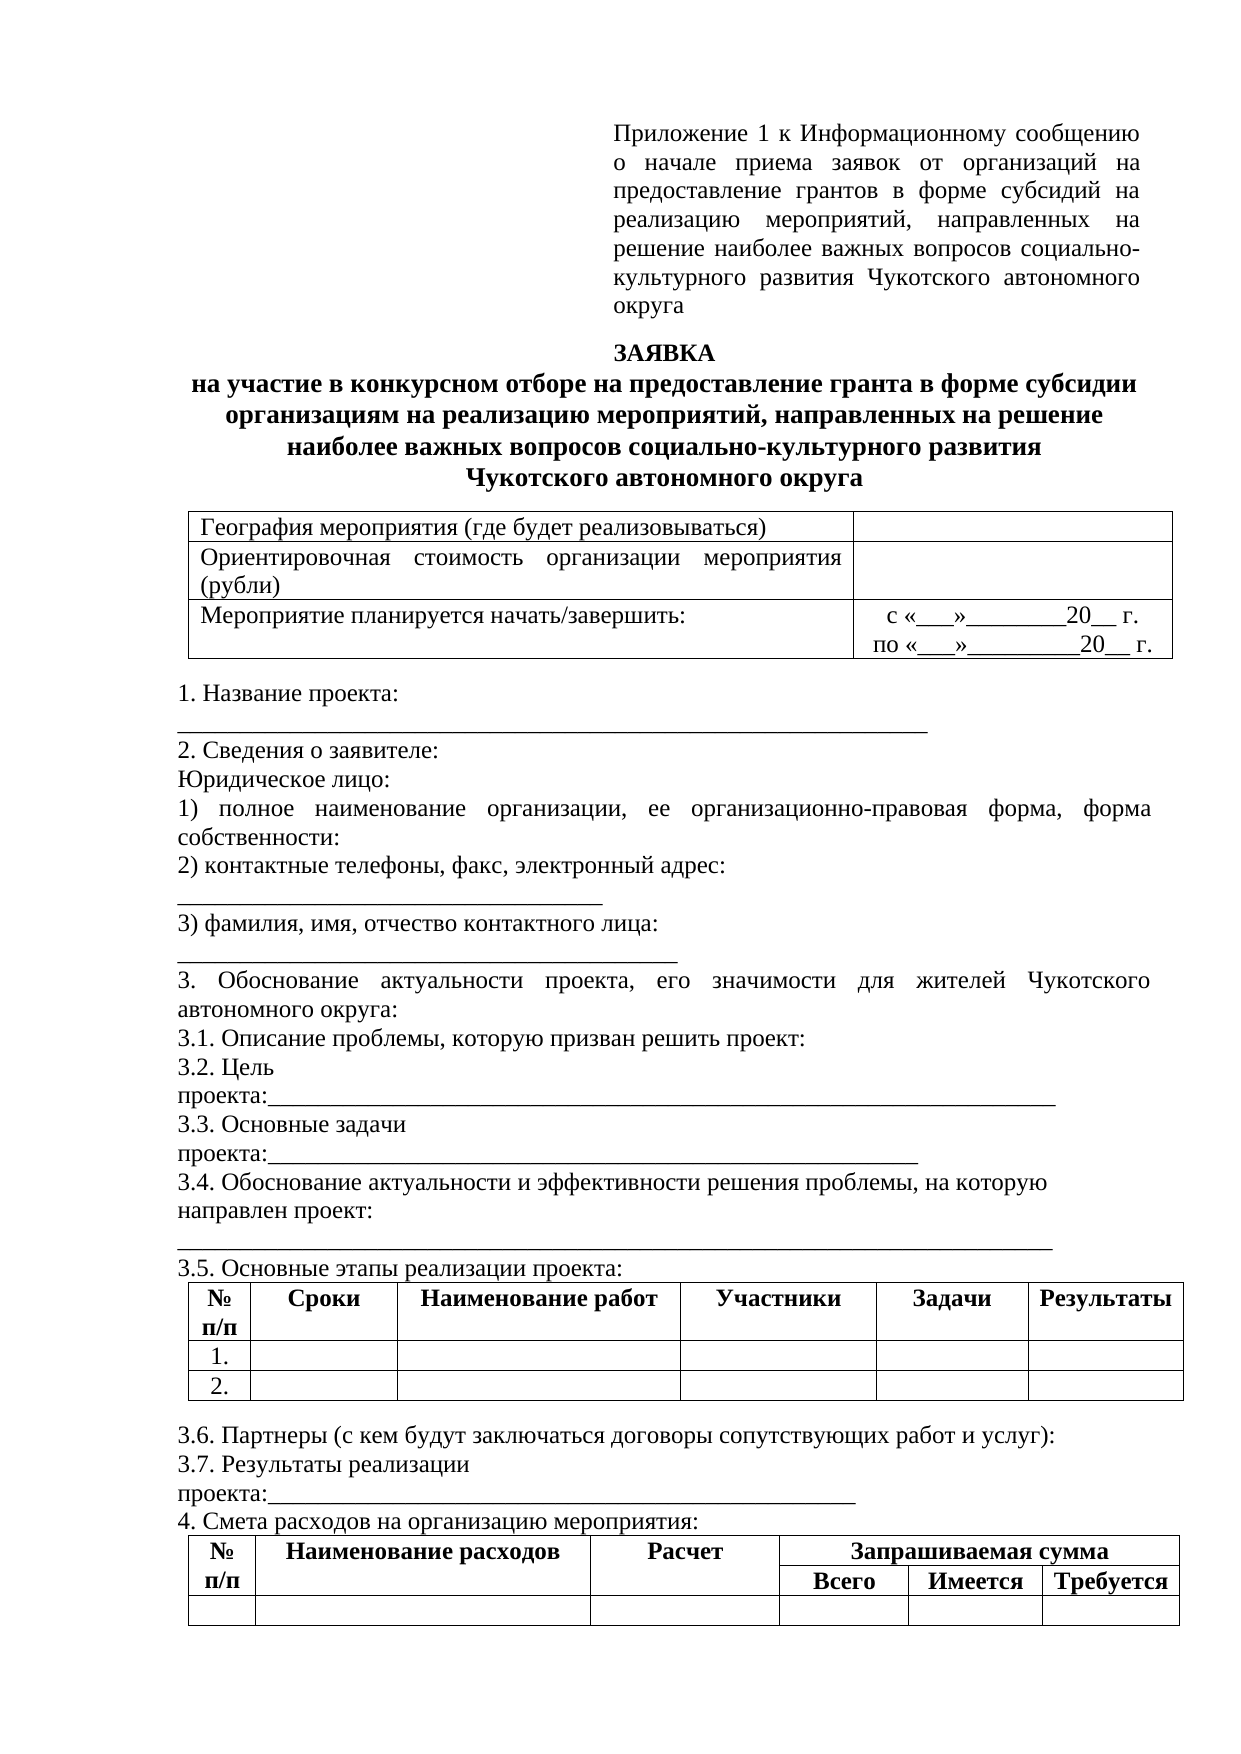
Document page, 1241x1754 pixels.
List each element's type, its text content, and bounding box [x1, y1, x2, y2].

table_header Задачи [877, 1283, 1028, 1340]
text 3) фамилия, имя, отчество контактного лица: ________________________________________ [177, 908, 1152, 966]
table_cell [877, 1341, 1028, 1370]
table_cell [1029, 1341, 1183, 1370]
table_header Участники [681, 1283, 876, 1340]
text 3.4. Обоснование актуальности и эффективности решения проблемы, на которую направлен проект: ______________________________________________________________________ [177, 1167, 1152, 1253]
text 3.6. Партнеры (с кем будут заключаться договоры сопутствующих работ и услуг): [177, 1420, 1152, 1449]
table_cell [251, 1341, 397, 1370]
text 3.5. Основные этапы реализации проекта: [177, 1253, 1152, 1282]
table_cell [1043, 1596, 1179, 1624]
text 3.2. Цель проекта:_______________________________________________________________ [177, 1052, 1152, 1109]
table_header [854, 512, 1172, 541]
subtitle Чукотского автономного округа [177, 461, 1152, 492]
table_cell [591, 1596, 779, 1624]
table_cell [681, 1371, 876, 1400]
table_header № п/п [189, 1536, 255, 1595]
text 3.1. Описание проблемы, которую призван решить проект: [177, 1023, 1152, 1052]
table_cell Всего [780, 1566, 908, 1595]
table_header География мероприятия (где будет реализовываться) [189, 512, 853, 541]
text 3.3. Основные задачи проекта:____________________________________________________ [177, 1109, 1152, 1167]
text 3.7. Результаты реализации проекта:_______________________________________________ [177, 1449, 1152, 1506]
table_cell Имеется [909, 1566, 1042, 1595]
subtitle на участие в конкурсном отборе на предоставление гранта в форме субсидии организациям на реализацию мероприятий, направленных на решение [177, 367, 1152, 429]
table_header Наименование работ [398, 1283, 680, 1340]
table_cell [251, 1371, 397, 1400]
table_cell [1029, 1371, 1183, 1400]
table_cell [854, 542, 1172, 599]
text 1. Название проекта: ____________________________________________________________ [177, 678, 1152, 736]
table_cell Ориентировочная стоимость организации мероприятия (рубли) [189, 542, 853, 599]
table_header Результаты [1029, 1283, 1183, 1340]
table_cell [189, 1596, 255, 1624]
table_cell Требуется [1043, 1566, 1179, 1595]
table_cell с «___»________20__ г. по «___»_________20__ г. [854, 600, 1172, 658]
table_cell [256, 1596, 590, 1624]
table_header Сроки [251, 1283, 397, 1340]
table_cell [909, 1596, 1042, 1624]
text 2) контактные телефоны, факс, электронный адрес: __________________________________ [177, 851, 1152, 908]
table_cell [780, 1596, 908, 1624]
table_cell [877, 1371, 1028, 1400]
text 3. Обоснование актуальности проекта, его значимости для жителей Чукотского автономного округа: [177, 966, 1152, 1023]
table_header Наименование расходов [256, 1536, 590, 1595]
table_header № п/п [189, 1283, 250, 1340]
text 4. Смета расходов на организацию мероприятия: [177, 1506, 1152, 1535]
text 1) полное наименование организации, ее организационно-правовая форма, форма собственности: [177, 793, 1152, 851]
table_cell [681, 1341, 876, 1370]
table_cell Мероприятие планируется начать/завершить: [189, 600, 853, 658]
table_cell [398, 1341, 680, 1370]
table_cell 2. [189, 1371, 250, 1400]
text Юридическое лицо: [177, 764, 1152, 793]
subtitle наиболее важных вопросов социально-культурного развития [177, 429, 1152, 461]
table_cell 1. [189, 1341, 250, 1370]
table_header Запрашиваемая сумма [780, 1536, 1179, 1565]
subtitle ЗАЯВКА [177, 338, 1152, 367]
table_header Приложение 1 к Информационному сообщению о начале приема заявок от организаций на предоставление грантов в форме субсидий на реализацию мероприятий, направленных на решение наиболее важных вопросов социально-культурного развития Чукотского автономного округа [602, 118, 1152, 319]
table_cell [398, 1371, 680, 1400]
table_header Расчет [591, 1536, 779, 1595]
text 2. Сведения о заявителе: [177, 736, 1152, 764]
